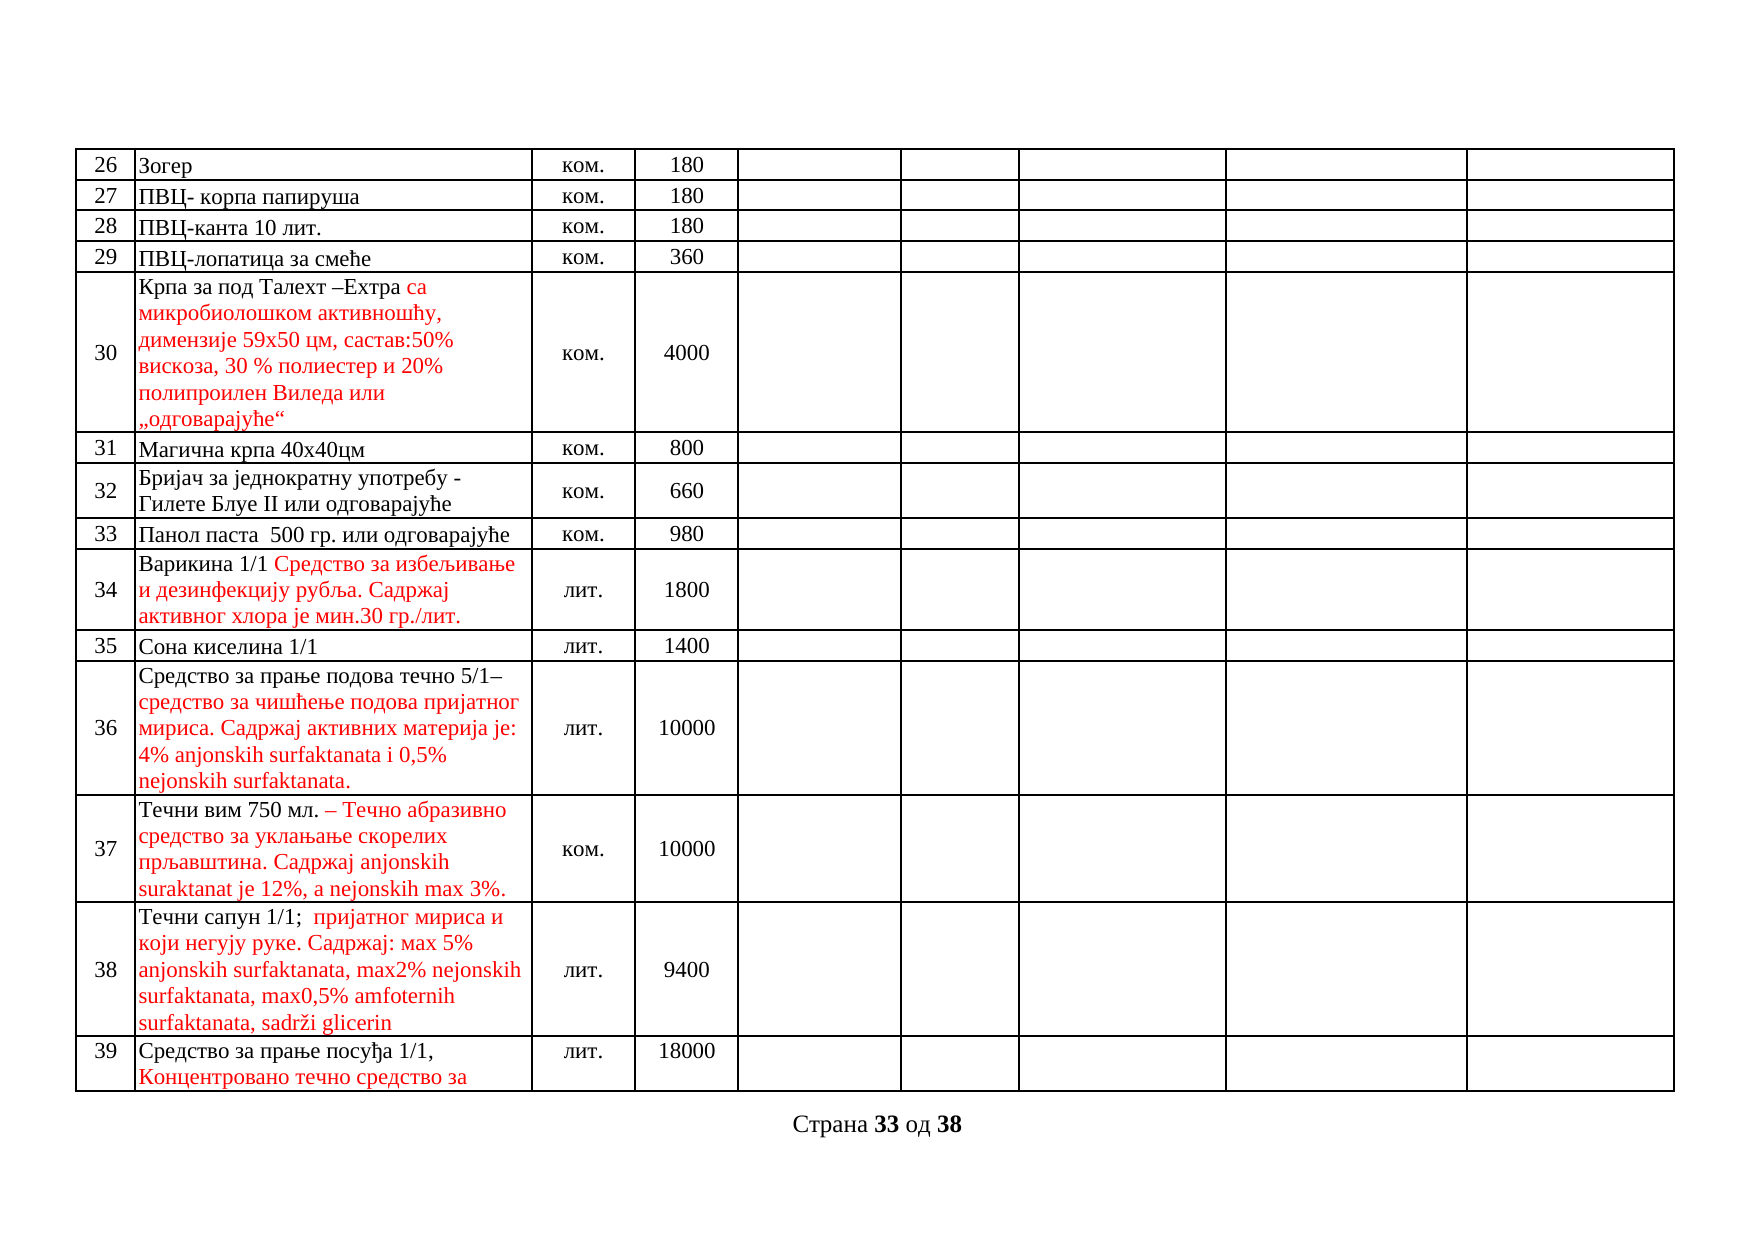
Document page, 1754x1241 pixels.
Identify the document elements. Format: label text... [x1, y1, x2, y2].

table_cell [1468, 662, 1673, 793]
table_cell [902, 181, 1018, 209]
table_cell [1468, 519, 1673, 548]
table_cell [739, 464, 900, 517]
table_cell 32 [77, 464, 134, 517]
table_cell [1020, 662, 1225, 793]
table_cell 980 [636, 519, 737, 548]
table_cell [902, 433, 1018, 462]
table_cell [1020, 519, 1225, 548]
table_cell 34 [77, 550, 134, 629]
table_cell 33 [77, 519, 134, 548]
table_cell [1020, 181, 1225, 209]
table_cell 660 [636, 464, 737, 517]
table_cell [739, 150, 900, 178]
table_cell [1020, 903, 1225, 1035]
table_cell ПВЦ- корпа папируша [136, 181, 531, 209]
table_cell лит. [533, 550, 634, 629]
table_cell [1468, 550, 1673, 629]
table_cell [902, 519, 1018, 548]
table_cell ком. [533, 433, 634, 462]
table_cell 10000 [636, 796, 737, 901]
table_cell [902, 211, 1018, 240]
table_cell [902, 1037, 1018, 1090]
table_cell 4000 [636, 273, 737, 431]
table_cell 30 [77, 273, 134, 431]
table_cell Средство за прање подова течно 5/1– средство за чишћење подова пријатног мириса. Садржај активних материја је: 4% anjonskih surfaktanata i 0,5% nejonskih surfaktanata. [136, 662, 531, 793]
table_cell 800 [636, 433, 737, 462]
table_cell [1020, 796, 1225, 901]
table_cell [1227, 662, 1466, 793]
table_cell 26 [77, 150, 134, 178]
table_cell [902, 662, 1018, 793]
table_cell 36 [77, 662, 134, 793]
table_cell 180 [636, 150, 737, 178]
table_cell 28 [77, 211, 134, 240]
table_cell [902, 631, 1018, 660]
table_cell 9400 [636, 903, 737, 1035]
table_cell [1468, 181, 1673, 209]
table_cell [1020, 242, 1225, 271]
table_cell [1020, 464, 1225, 517]
table_cell Зогер [136, 150, 531, 178]
table_cell Магична крпа 40x40цм [136, 433, 531, 462]
table_cell [739, 433, 900, 462]
table_cell ком. [533, 242, 634, 271]
table_cell 29 [77, 242, 134, 271]
table_cell [1227, 433, 1466, 462]
table_cell [902, 150, 1018, 178]
table_cell 10000 [636, 662, 737, 793]
table_cell 1800 [636, 550, 737, 629]
table_cell [1020, 211, 1225, 240]
table_cell [1468, 903, 1673, 1035]
table_cell [1227, 273, 1466, 431]
table_cell Сона киселина 1/1 [136, 631, 531, 660]
table_cell [1227, 211, 1466, 240]
table_cell [1468, 211, 1673, 240]
table_cell [739, 1037, 900, 1090]
table_cell 35 [77, 631, 134, 660]
table_cell ком. [533, 181, 634, 209]
table_cell ПВЦ-канта 10 лит. [136, 211, 531, 240]
table_cell 360 [636, 242, 737, 271]
table_cell 180 [636, 211, 737, 240]
table_cell 180 [636, 181, 737, 209]
table_cell [1020, 550, 1225, 629]
table_cell 39 [77, 1037, 134, 1090]
table_cell 38 [77, 903, 134, 1035]
table_cell [1468, 631, 1673, 660]
table_cell 27 [77, 181, 134, 209]
table_cell [739, 796, 900, 901]
table_cell [1020, 150, 1225, 178]
table_cell ком. [533, 519, 634, 548]
table_cell [1468, 796, 1673, 901]
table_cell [136, 1037, 531, 1090]
table_cell [1227, 150, 1466, 178]
table_cell [739, 519, 900, 548]
table_cell Течни сапун 1/1; пријатног мириса и који негују руке. Садржај: мах 5% anjonskih surfaktanata, max2% nejonskih surfaktanata, max0,5% amfoternih surfaktanata, sadrži glicerin [136, 903, 531, 1035]
table_cell Бријач за једнократну употребу - Гилете Блуе II или одговарајуће [136, 464, 531, 517]
table_cell ком. [533, 150, 634, 178]
table_cell [1227, 242, 1466, 271]
table_cell [739, 242, 900, 271]
table_cell [1227, 796, 1466, 901]
table_cell ПВЦ-лопатица за смеће [136, 242, 531, 271]
table_cell Панол паста 500 гр. или одговарајуће [136, 519, 531, 548]
table_cell [1020, 273, 1225, 431]
table_cell [1020, 631, 1225, 660]
table_cell [1227, 903, 1466, 1035]
table_cell [739, 903, 900, 1035]
table_cell Варикина 1/1 Средство за избељивање и дезинфекцију рубља. Садржај активног хлора је мин.30 гр./лит. [136, 550, 531, 629]
table_cell [1227, 464, 1466, 517]
table_cell [1468, 150, 1673, 178]
table_cell [902, 273, 1018, 431]
table_cell лит. [533, 1037, 634, 1090]
table_cell лит. [533, 662, 634, 793]
table_cell [1468, 1037, 1673, 1090]
table_cell [902, 464, 1018, 517]
table_cell [1468, 242, 1673, 271]
table_cell [739, 550, 900, 629]
table_cell 31 [77, 433, 134, 462]
table_cell лит. [533, 903, 634, 1035]
table_cell [1227, 1037, 1466, 1090]
table_cell [739, 631, 900, 660]
table_cell ком. [533, 464, 634, 517]
table_cell [1020, 433, 1225, 462]
table_cell 37 [77, 796, 134, 901]
table_cell [1227, 519, 1466, 548]
table_cell [739, 273, 900, 431]
table_cell [1020, 1037, 1225, 1090]
table_cell [902, 242, 1018, 271]
table_cell [902, 796, 1018, 901]
table_cell [1227, 550, 1466, 629]
table_cell 18000 [636, 1037, 737, 1090]
table_cell ком. [533, 211, 634, 240]
table_cell 1400 [636, 631, 737, 660]
table_cell [739, 662, 900, 793]
table_cell [1227, 181, 1466, 209]
table_cell [1468, 433, 1673, 462]
table_cell [902, 550, 1018, 629]
table_cell [1468, 273, 1673, 431]
table_cell [1468, 464, 1673, 517]
table_cell [1227, 631, 1466, 660]
table_cell Течни вим 750 мл. – Течно абразивно средство за уклањање скорелих прљавштина. Садржај anjonskih suraktanat je 12%, a nejonskih max 3%. [136, 796, 531, 901]
table_cell лит. [533, 631, 634, 660]
table_cell [739, 211, 900, 240]
table_cell [739, 181, 900, 209]
table_cell [902, 903, 1018, 1035]
table_cell Крпа за под Талехт –Еxтра са микробиолошком активношћу, димензије 59x50 цм, састав:50% вискоза, 30 % полиестер и 20% полипроилен Виледа или „одговарајуће“ [136, 273, 531, 431]
table_cell ком. [533, 273, 634, 431]
table_cell ком. [533, 796, 634, 901]
